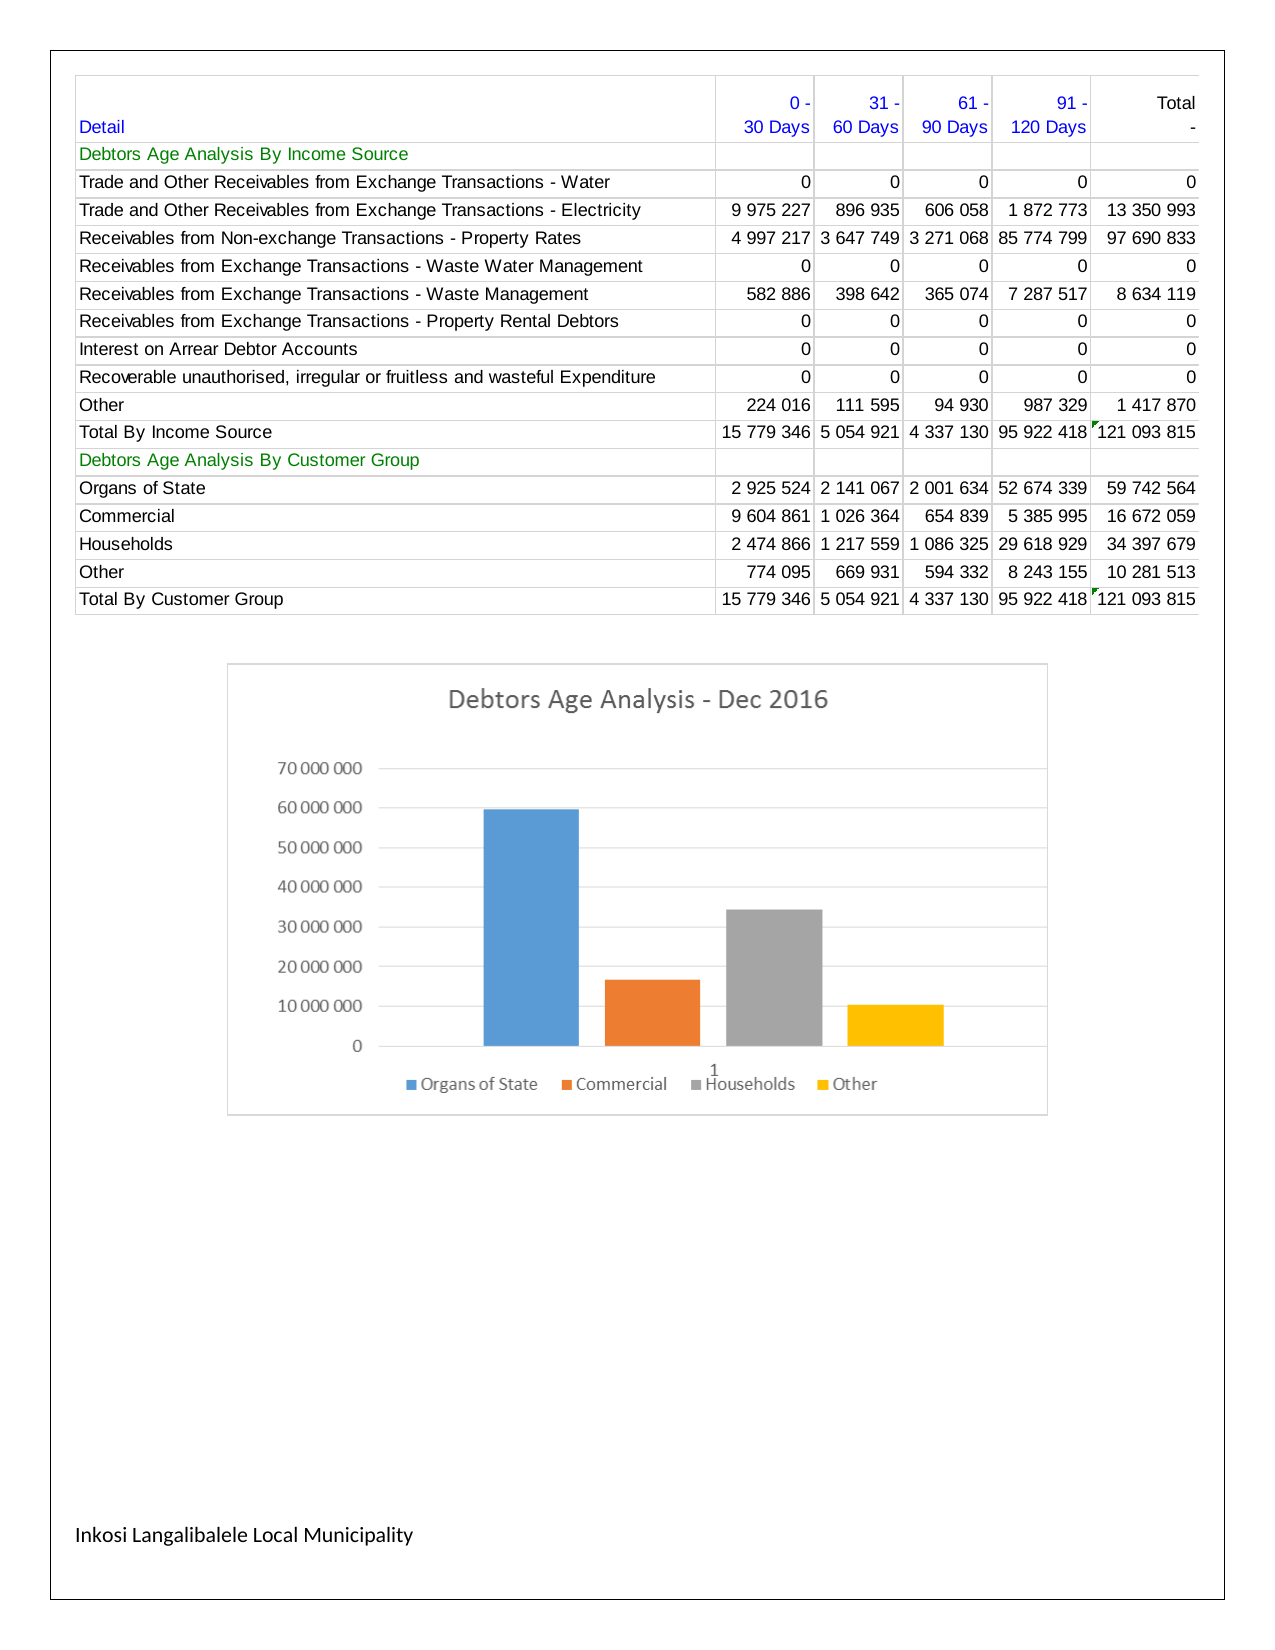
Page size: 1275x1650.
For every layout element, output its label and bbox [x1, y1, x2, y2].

picture [227, 663, 1048, 1116]
